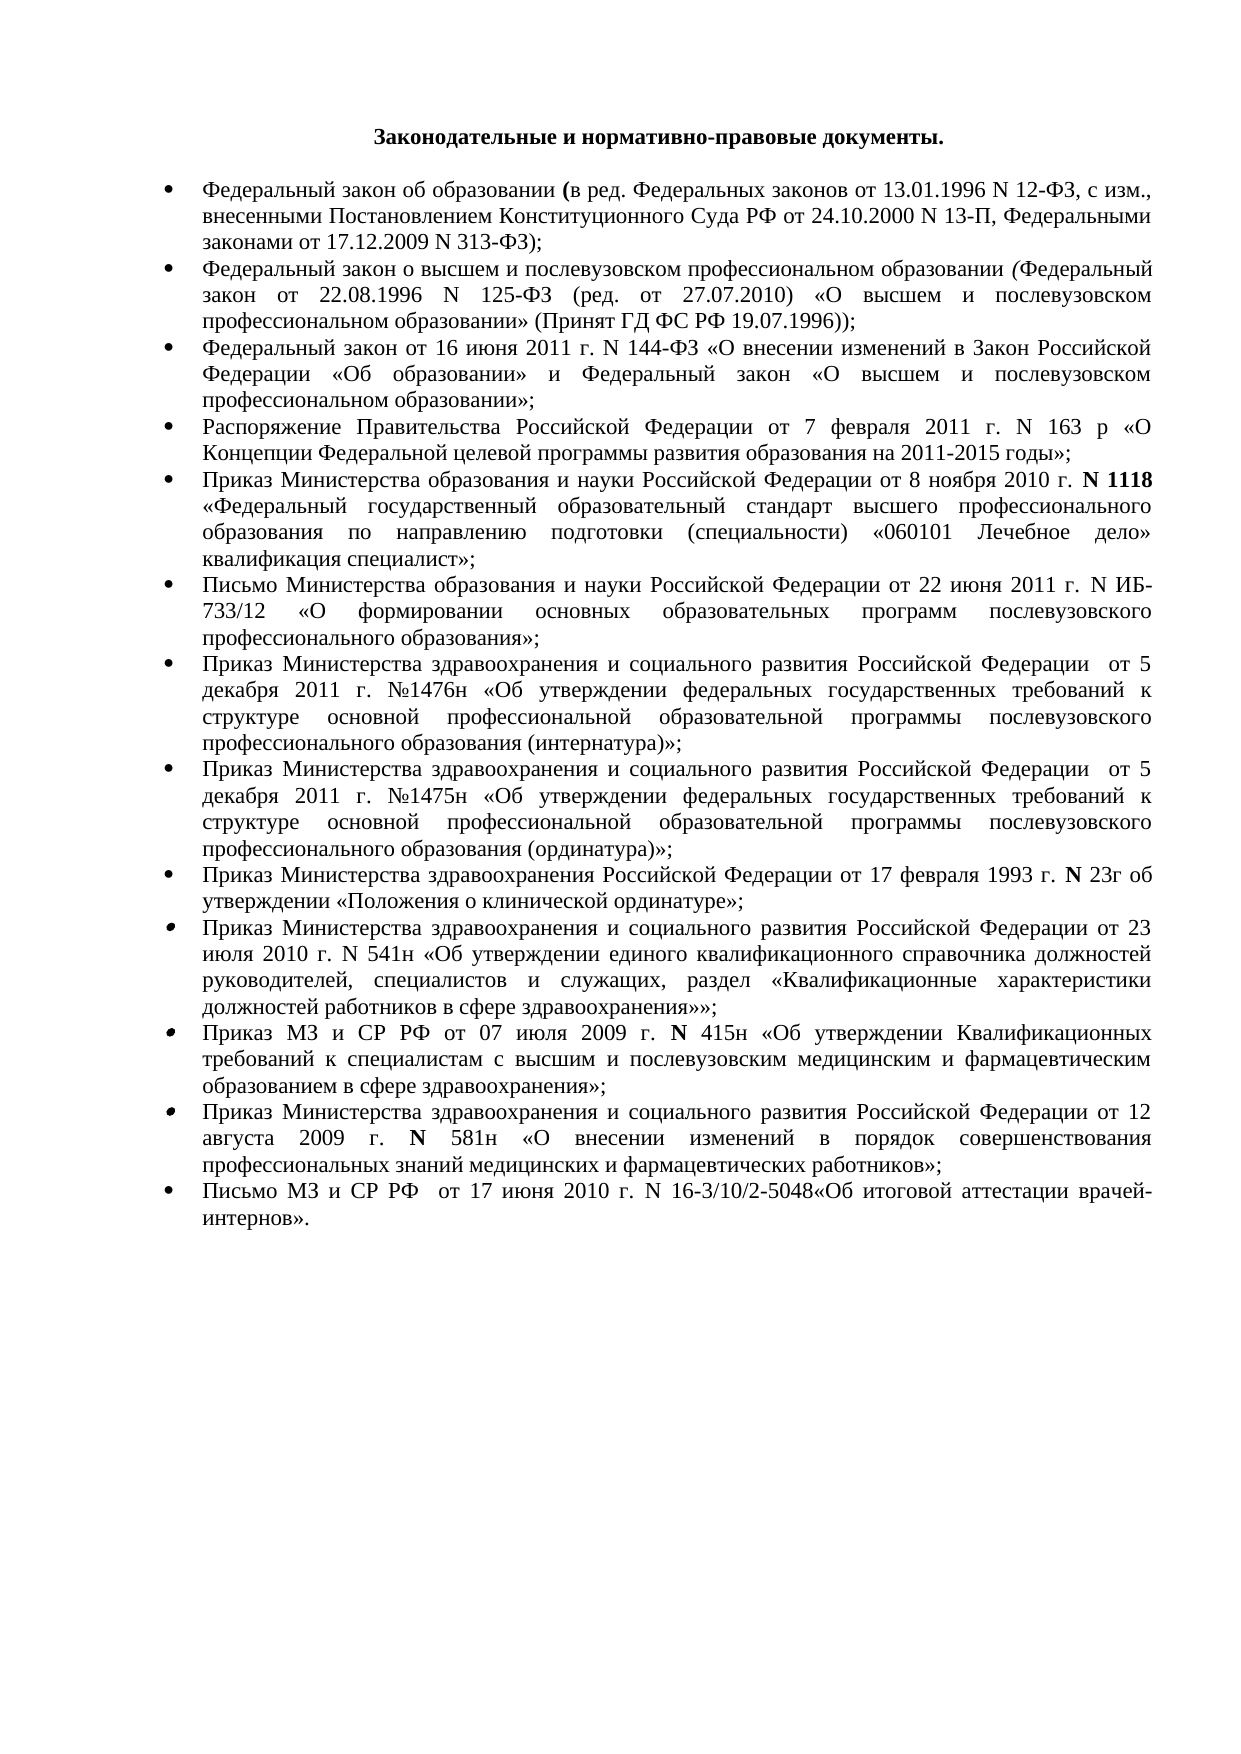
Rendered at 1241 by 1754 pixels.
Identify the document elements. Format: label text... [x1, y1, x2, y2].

list Приказ Министерства здравоохранения и социального развития Российской Федерации от 12 августа 2009 г. N 581н «О внесении изменений в порядок совершенствования профессиональных знаний медицинских и фармацевтических работников»; [164, 1098, 1153, 1177]
list Письмо Министерства образования и науки Российской Федерации от 22 июня 2011 г. N ИБ-733/12 «О формировании основных образовательных программ послевузовского профессионального образования»; [164, 571, 1153, 650]
list Федеральный закон от 16 июня 2011 г. N 144-ФЗ «О внесении изменений в Закон Российской Федерации «Об образовании» и Федеральный закон «О высшем и послевузовском профессиональном образовании»; [164, 334, 1153, 413]
list Приказ МЗ и СР РФ от 07 июля 2009 г. N 415н «Об утверждении Квалификационных требований к специалистам с высшим и послевузовским медицинским и фармацевтическим образованием в сфере здравоохранения»; [164, 1019, 1153, 1098]
list Федеральный закон об образовании (в ред. Федеральных законов от 13.01.1996 N 12-ФЗ, с изм., внесенными Постановлением Конституционного Суда РФ от 24.10.2000 N 13-П, Федеральными законами от 17.12.2009 N 313-ФЗ); [164, 176, 1153, 255]
list Распоряжение Правительства Российской Федерации от 7 февраля 2011 г. N 163 р «О Концепции Федеральной целевой программы развития образования на 2011-2015 годы»; [164, 413, 1153, 466]
list Приказ Министерства здравоохранения и социального развития Российской Федерации от 23 июля 2010 г. N 541н «Об утверждении единого квалификационного справочника должностей руководителей, специалистов и служащих, раздел «Квалификационные характеристики должностей работников в сфере здравоохранения»»; [164, 914, 1153, 1019]
list Федеральный закон о высшем и послевузовском профессиональном образовании (Федеральный закон от 22.08.1996 N 125-ФЗ (ред. от 27.07.2010) «О высшем и послевузовском профессиональном образовании» (Принят ГД ФС РФ 19.07.1996)); [164, 255, 1153, 334]
text Законодательные и нормативно-правовые документы. [164, 123, 1153, 149]
list Приказ Министерства здравоохранения и социального развития Российской Федерации от 5 декабря 2011 г. №1475н «Об утверждении федеральных государственных требований к структуре основной профессиональной образовательной программы послевузовского профессионального образования (ординатура)»; [164, 756, 1153, 861]
list Письмо МЗ и СР РФ от 17 июня 2010 г. N 16-3/10/2-5048«Об итоговой аттестации врачей-интернов». [164, 1177, 1153, 1230]
list Приказ Министерства здравоохранения Российской Федерации от 17 февраля 1993 г. N 23г об утверждении «Положения о клинической ординатуре»; [164, 861, 1153, 914]
list Приказ Министерства образования и науки Российской Федерации от 8 ноября 2010 г. N 1118 «Федеральный государственный образовательный стандарт высшего профессионального образования по направлению подготовки (специальности) «060101 Лечебное дело» квалификация специалист»; [164, 466, 1153, 571]
list Приказ Министерства здравоохранения и социального развития Российской Федерации от 5 декабря 2011 г. №1476н «Об утверждении федеральных государственных требований к структуре основной профессиональной образовательной программы послевузовского профессионального образования (интернатура)»; [164, 650, 1153, 756]
